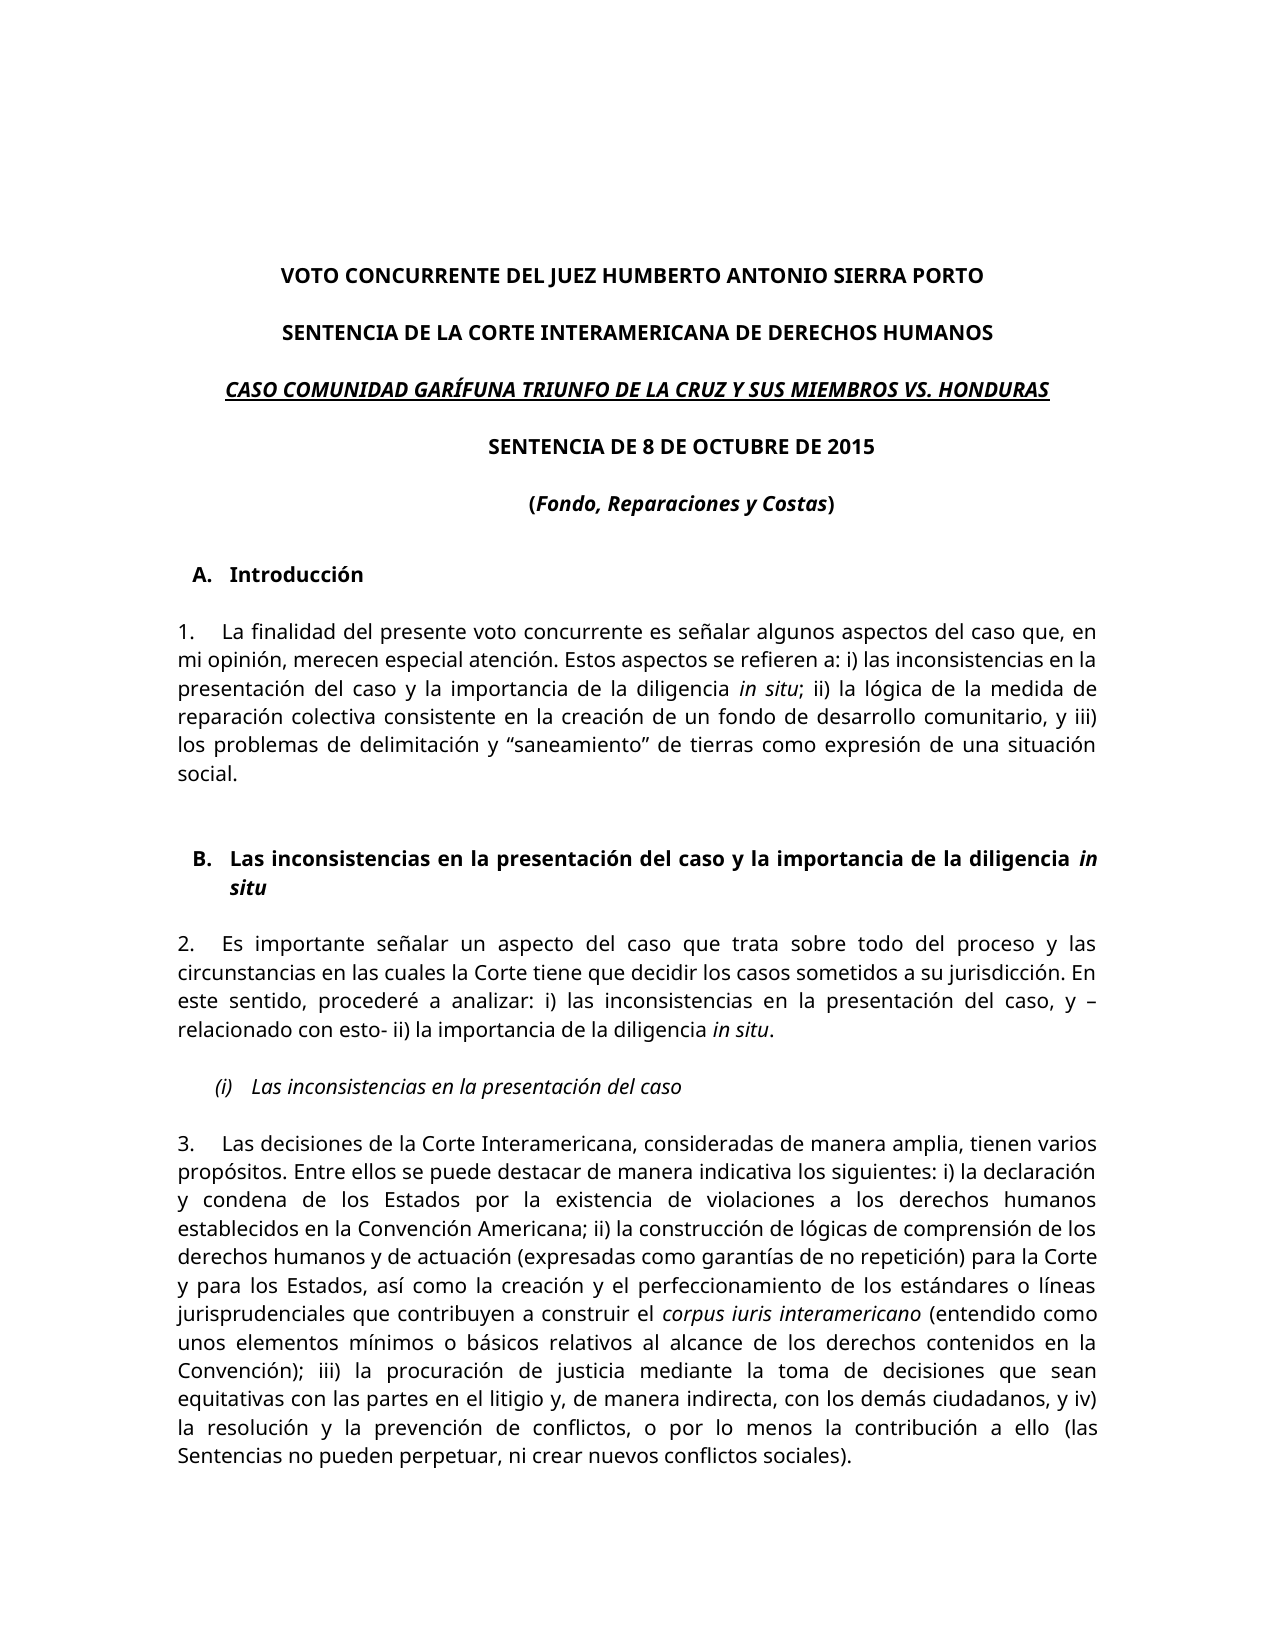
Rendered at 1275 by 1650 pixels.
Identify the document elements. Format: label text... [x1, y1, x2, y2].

list Las inconsistencias en la presentación del caso [215, 1072, 1098, 1100]
list Las decisiones de la Corte Interamericana, consideradas de manera amplia, tienen varios propósitos. Entre ellos se puede destacar de manera indicativa los siguientes: i) la declaración y condena de los Estados por la existencia de violaciones a los derechos humanos establecidos en la Convención Americana; ii) la construcción de lógicas de comprensión de los derechos humanos y de actuación (expresadas como garantías de no repetición) para la Corte y para los Estados, así como la creación y el perfeccionamiento de los estándares o líneas jurisprudenciales que contribuyen a construir el corpus iuris interamericano (entendido como unos elementos mínimos o básicos relativos al alcance de los derechos contenidos en la Convención); iii) la procuración de justicia mediante la toma de decisiones que sean equitativas con las partes en el litigio y, de manera indirecta, con los demás ciudadanos, y iv) la resolución y la prevención de conflictos, o por lo menos la contribución a ello (las Sentencias no pueden perpetuar, ni crear nuevos conflictos sociales). [177, 1129, 1098, 1470]
list Las inconsistencias en la presentación del caso y la importancia de la diligencia in situ [192, 844, 1098, 901]
title CASO COMUNIDAD GARÍFUNA TRIUNFO DE LA CRUZ Y SUS MIEMBROS VS. HONDURAS [162, 375, 1112, 403]
list Es importante señalar un aspecto del caso que trata sobre todo del proceso y las circunstancias en las cuales la Corte tiene que decidir los casos sometidos a su jurisdicción. En este sentido, procederé a analizar: i) las inconsistencias en la presentación del caso, y –relacionado con esto- ii) la importancia de la diligencia in situ. [177, 929, 1098, 1043]
title (Fondo, Reparaciones y Costas) [162, 489, 1112, 517]
list Introducción [192, 560, 1098, 588]
list La finalidad del presente voto concurrente es señalar algunos aspectos del caso que, en mi opinión, merecen especial atención. Estos aspectos se refieren a: i) las inconsistencias en la presentación del caso y la importancia de la diligencia in situ; ii) la lógica de la medida de reparación colectiva consistente en la creación de un fondo de desarrollo comunitario, y iii) los problemas de delimitación y “saneamiento” de tierras como expresión de una situación social. [177, 617, 1098, 787]
text SENTENCIA DE LA CORTE INTERAMERICANA DE DERECHOS HUMANOS [177, 318, 1098, 347]
title SENTENCIA DE 8 DE OCTUBRE DE 2015 [162, 432, 1112, 460]
text VOTO CONCURRENTE DEL JUEZ HUMBERTO ANTONIO SIERRA PORTO [177, 261, 1088, 290]
